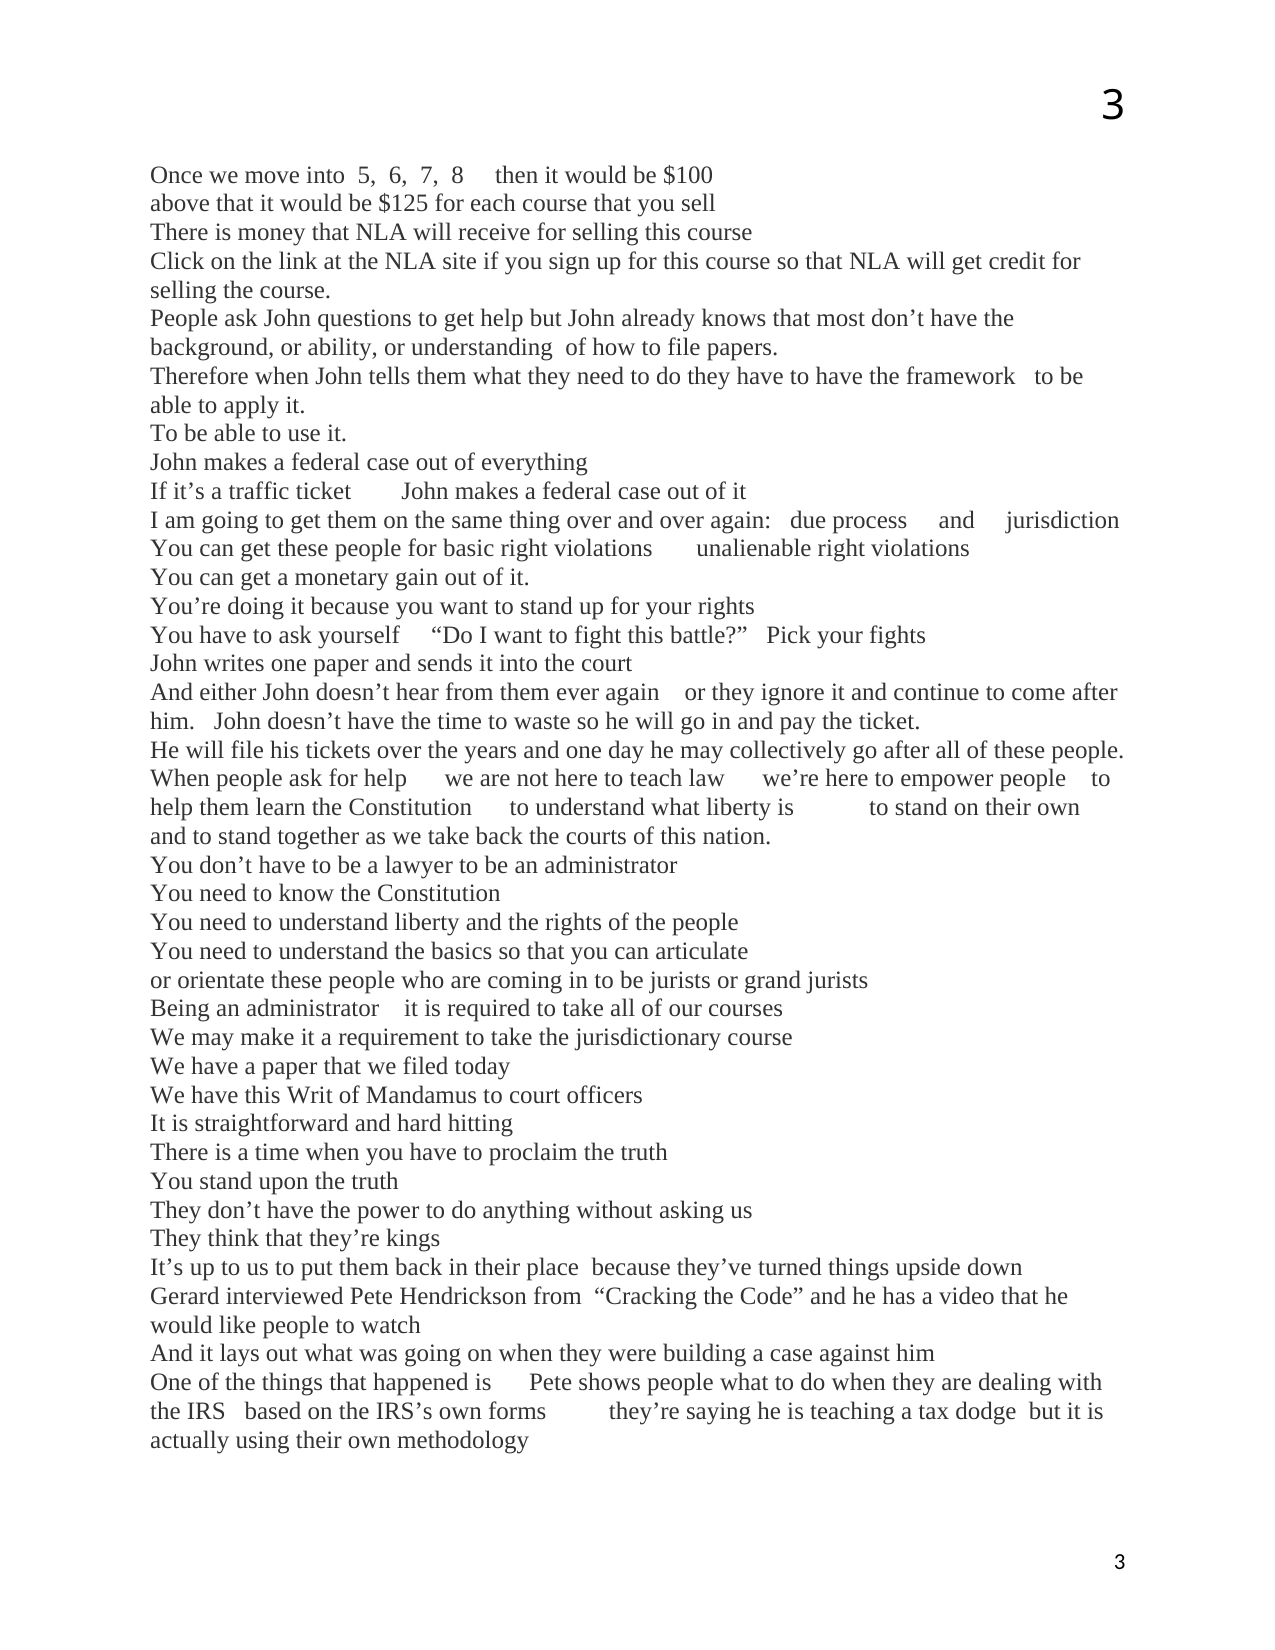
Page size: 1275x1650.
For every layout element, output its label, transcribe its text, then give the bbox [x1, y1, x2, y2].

text There is a time when you have to proclaim the truth [150, 1137, 1125, 1166]
text One of the things that happened is Pete shows people what to do when they are dealing with the IRS based on the IRS’s own forms they’re saying he is teaching a tax dodge but it is actually using their own methodology [150, 1367, 1125, 1453]
text To be able to use it. [150, 418, 1125, 447]
text John writes one paper and sends it into the court [150, 648, 1125, 677]
text Click on the link at the NLA site if you sign up for this course so that NLA will get credit for selling the course. [150, 246, 1125, 303]
text We may make it a requirement to take the jurisdictionary course [150, 1022, 1125, 1051]
text And either John doesn’t hear from them ever again or they ignore it and continue to come after him. John doesn’t have the time to waste so he will go in and pay the ticket. [150, 677, 1125, 735]
text or orientate these people who are coming in to be jurists or grand jurists [150, 965, 1125, 993]
text You’re doing it because you want to stand up for your rights [150, 591, 1125, 620]
text Being an administrator it is required to take all of our courses [150, 993, 1125, 1022]
text John makes a federal case out of everything [150, 447, 1125, 476]
text You need to know the Constitution [150, 878, 1125, 907]
text When people ask for help we are not here to teach law we’re here to empower people to help them learn the Constitution to understand what liberty is to stand on their own and to stand together as we take back the courts of this nation. [150, 763, 1125, 850]
text Gerard interviewed Pete Hendrickson from “Cracking the Code” and he has a video that he would like people to watch [150, 1281, 1125, 1338]
text You need to understand the basics so that you can articulate [150, 936, 1125, 965]
text People ask John questions to get help but John already knows that most don’t have the background, or ability, or understanding of how to file papers. [150, 303, 1125, 361]
text You can get these people for basic right violations unalienable right violations [150, 533, 1125, 562]
text He will file his tickets over the years and one day he may collectively go after all of these people. [150, 735, 1125, 763]
text I am going to get them on the same thing over and over again: due process and jurisdiction [150, 505, 1125, 533]
text We have this Writ of Mandamus to court officers [150, 1080, 1125, 1108]
text above that it would be $125 for each course that you sell [150, 188, 1125, 217]
text There is money that NLA will receive for selling this course [150, 217, 1125, 246]
text You stand upon the truth [150, 1166, 1125, 1195]
text And it lays out what was going on when they were building a case against him [150, 1338, 1125, 1367]
text Once we move into 5, 6, 7, 8 then it would be $100 [150, 160, 1125, 188]
text If it’s a traffic ticket John makes a federal case out of it [150, 476, 1125, 505]
text They don’t have the power to do anything without asking us [150, 1195, 1125, 1223]
text You can get a monetary gain out of it. [150, 562, 1125, 591]
text They think that they’re kings [150, 1223, 1125, 1252]
text Therefore when John tells them what they need to do they have to have the framework to be able to apply it. [150, 361, 1125, 418]
text You need to understand liberty and the rights of the people [150, 907, 1125, 936]
text You have to ask yourself “Do I want to fight this battle?” Pick your fights [150, 620, 1125, 648]
text We have a paper that we filed today [150, 1051, 1125, 1080]
text It is straightforward and hard hitting [150, 1108, 1125, 1137]
text It’s up to us to put them back in their place because they’ve turned things upside down [150, 1252, 1125, 1281]
text You don’t have to be a lawyer to be an administrator [150, 850, 1125, 878]
